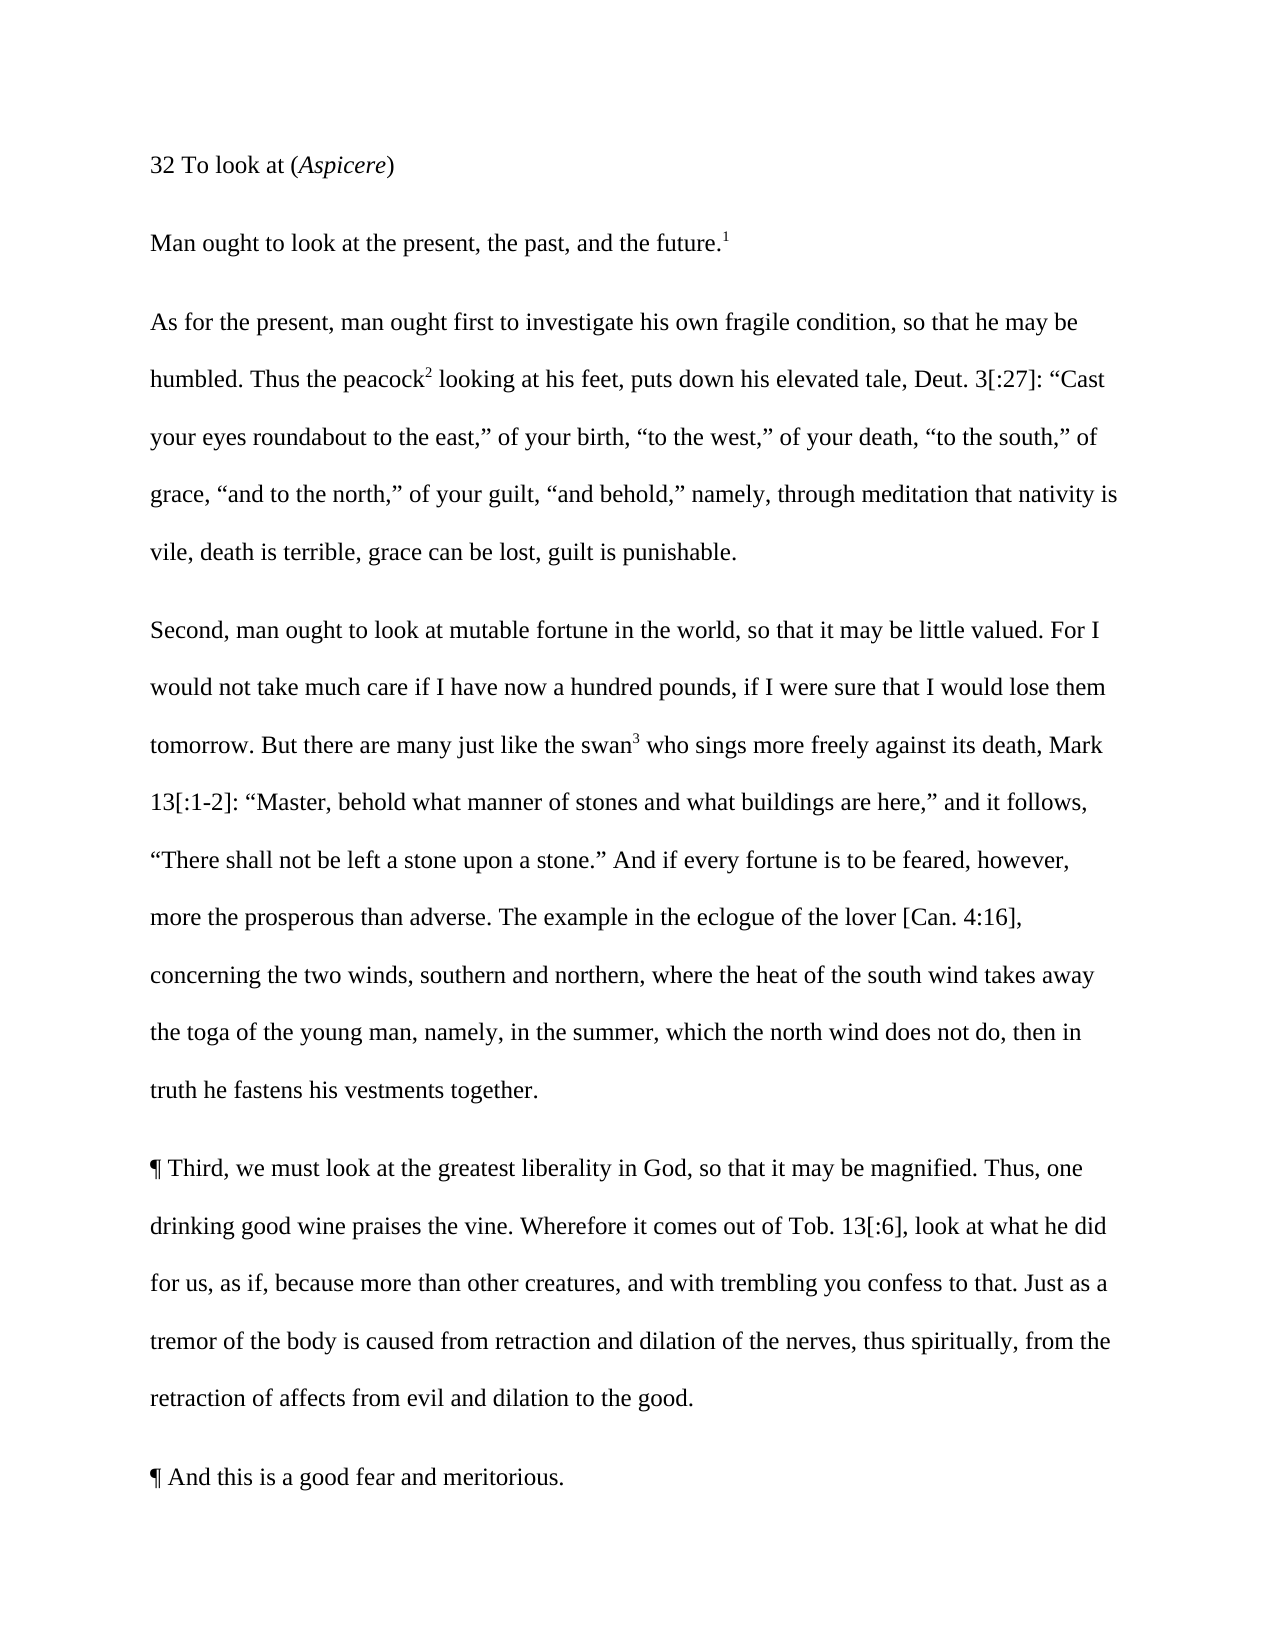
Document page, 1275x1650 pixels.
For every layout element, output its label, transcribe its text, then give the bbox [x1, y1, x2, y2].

text Man ought to look at the present, the past, and the future. [150, 228, 1125, 257]
text ¶ And this is a good fear and meritorious. [150, 1462, 1125, 1490]
text 32 To look at (Aspicere) [150, 150, 1125, 179]
text As for the present, man ought first to investigate his own fragile condition, so that he may be humbled. Thus the peacock looking at his feet, puts down his elevated tale, Deut. 3[:27]: “Cast your eyes roundabout to the east,” of your birth, “to the west,” of your death, “to the south,” of grace, “and to the north,” of your guilt, “and behold,” namely, through meditation that nativity is vile, death is terrible, grace can be lost, guilt is punishable. [150, 307, 1125, 565]
text ¶ Third, we must look at the greatest liberality in God, so that it may be magnified. Thus, one drinking good wine praises the vine. Wherefore it comes out of Tob. 13[:6], look at what he did for us, as if, because more than other creatures, and with trembling you confess to that. Just as a tremor of the body is caused from retraction and dilation of the nerves, thus spiritually, from the retraction of affects from evil and dilation to the good. [150, 1153, 1125, 1412]
text Second, man ought to look at mutable fortune in the world, so that it may be little valued. For I would not take much care if I have now a hundred pounds, if I were sure that I would lose them tomorrow. But there are many just like the swan who sings more freely against its death, Mark 13[:1-2]: “Master, behold what manner of stones and what buildings are here,” and it follows, “There shall not be left a stone upon a stone.” And if every fortune is to be feared, however, more the prosperous than adverse. The example in the eclogue of the lover [Can. 4:16], concerning the two winds, southern and northern, where the heat of the south wind takes away the toga of the young man, namely, in the summer, which the north wind does not do, then in truth he fastens his vestments together. [150, 615, 1125, 1104]
